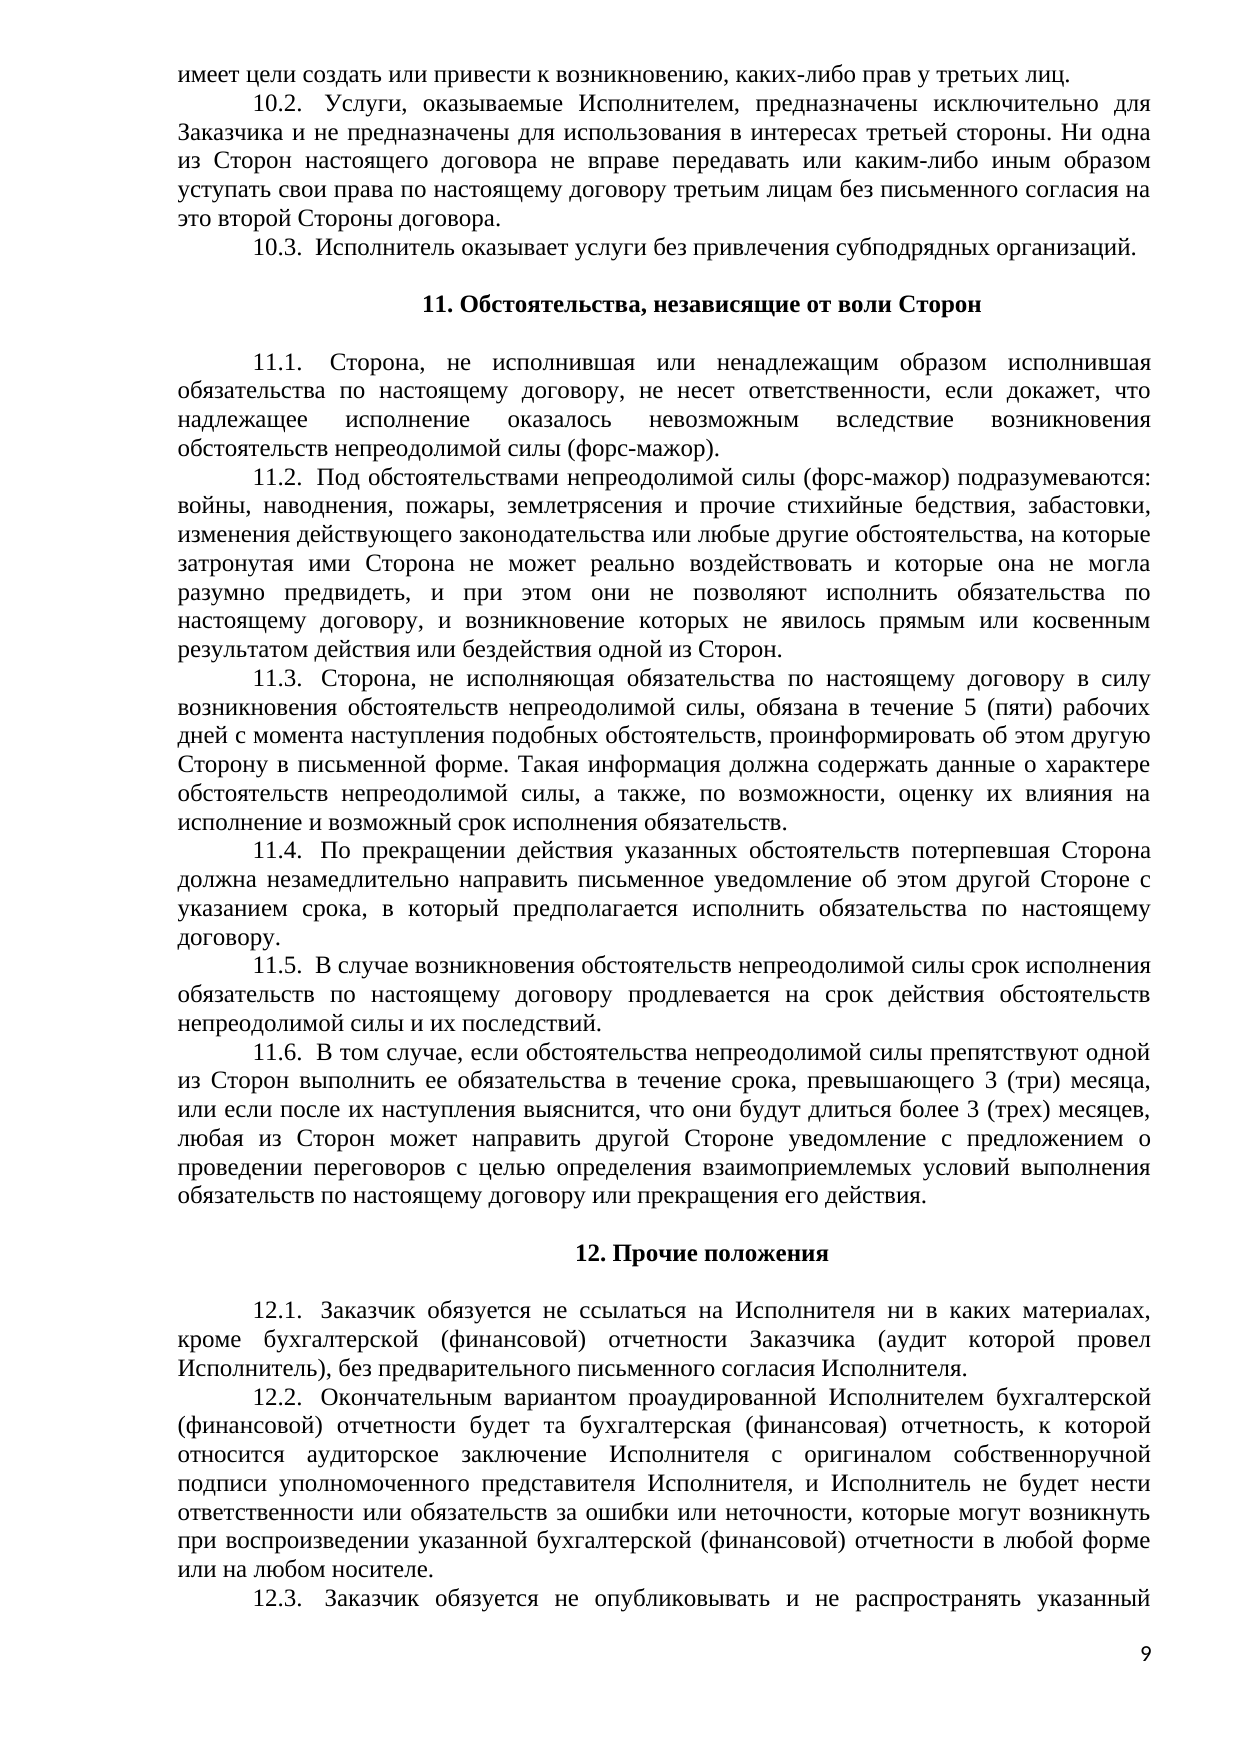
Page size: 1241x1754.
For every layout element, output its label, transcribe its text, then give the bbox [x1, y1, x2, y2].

list Исполнитель оказывает услуги без привлечения субподрядных организаций. [177, 232, 1152, 260]
text 11. Обстоятельства, независящие от воли Сторон [177, 289, 1152, 318]
text 12. Прочие положения [177, 1238, 1152, 1267]
list Услуги, оказываемые Исполнителем, предназначены исключительно для Заказчика и не предназначены для использования в интересах третьей стороны. Ни одна из Сторон настоящего договора не вправе передавать или каким-либо иным образом уступать свои права по настоящему договору третьим лицам без письменного согласия на это второй Стороны договора. [177, 88, 1152, 232]
list Заказчик обязуется не ссылаться на Исполнителя ни в каких материалах, кроме бухгалтерской (финансовой) отчетности Заказчика (аудит которой провел Исполнитель), без предварительного письменного согласия Исполнителя. [177, 1295, 1152, 1382]
list Под обстоятельствами непреодолимой силы (форс-мажор) подразумеваются: войны, наводнения, пожары, землетрясения и прочие стихийные бедствия, забастовки, изменения действующего законодательства или любые другие обстоятельства, на которые затронутая ими Сторона не может реально воздействовать и которые она не могла разумно предвидеть, и при этом они не позволяют исполнить обязательства по настоящему договору, и возникновение которых не явилось прямым или косвенным результатом действия или бездействия одной из Сторон. [177, 462, 1152, 663]
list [177, 59, 1152, 88]
list По прекращении действия указанных обстоятельств потерпевшая Сторона должна незамедлительно направить письменное уведомление об этом другой Стороне с указанием срока, в который предполагается исполнить обязательства по настоящему договору. [177, 835, 1152, 950]
list В том случае, если обстоятельства непреодолимой силы препятствуют одной из Сторон выполнить ее обязательства в течение срока, превышающего 3 (три) месяца, или если после их наступления выяснится, что они будут длиться более 3 (трех) месяцев, любая из Сторон может направить другой Стороне уведомление с предложением о проведении переговоров с целью определения взаимоприемлемых условий выполнения обязательств по настоящему договору или прекращения его действия. [177, 1037, 1152, 1209]
list Сторона, не исполнившая или ненадлежащим образом исполнившая обязательства по настоящему договору, не несет ответственности, если докажет, что надлежащее исполнение оказалось невозможным вследствие возникновения обстоятельств непреодолимой силы (форс-мажор). [177, 347, 1152, 462]
list Сторона, не исполняющая обязательства по настоящему договору в силу возникновения обстоятельств непреодолимой силы, обязана в течение 5 (пяти) рабочих дней с момента наступления подобных обстоятельств, проинформировать об этом другую Сторону в письменной форме. Такая информация должна содержать данные о характере обстоятельств непреодолимой силы, а также, по возможности, оценку их влияния на исполнение и возможный срок исполнения обязательств. [177, 663, 1152, 835]
list Окончательным вариантом проаудированной Исполнителем бухгалтерской (финансовой) отчетности будет та бухгалтерская (финансовая) отчетность, к которой относится аудиторское заключение Исполнителя с оригиналом собственноручной подписи уполномоченного представителя Исполнителя, и Исполнитель не будет нести ответственности или обязательств за ошибки или неточности, которые могут возникнуть при воспроизведении указанной бухгалтерской (финансовой) отчетности в любой форме или на любом носителе. [177, 1382, 1152, 1583]
list В случае возникновения обстоятельств непреодолимой силы срок исполнения обязательств по настоящему договору продлевается на срок действия обстоятельств непреодолимой силы и их последствий. [177, 950, 1152, 1037]
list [177, 1583, 1152, 1612]
